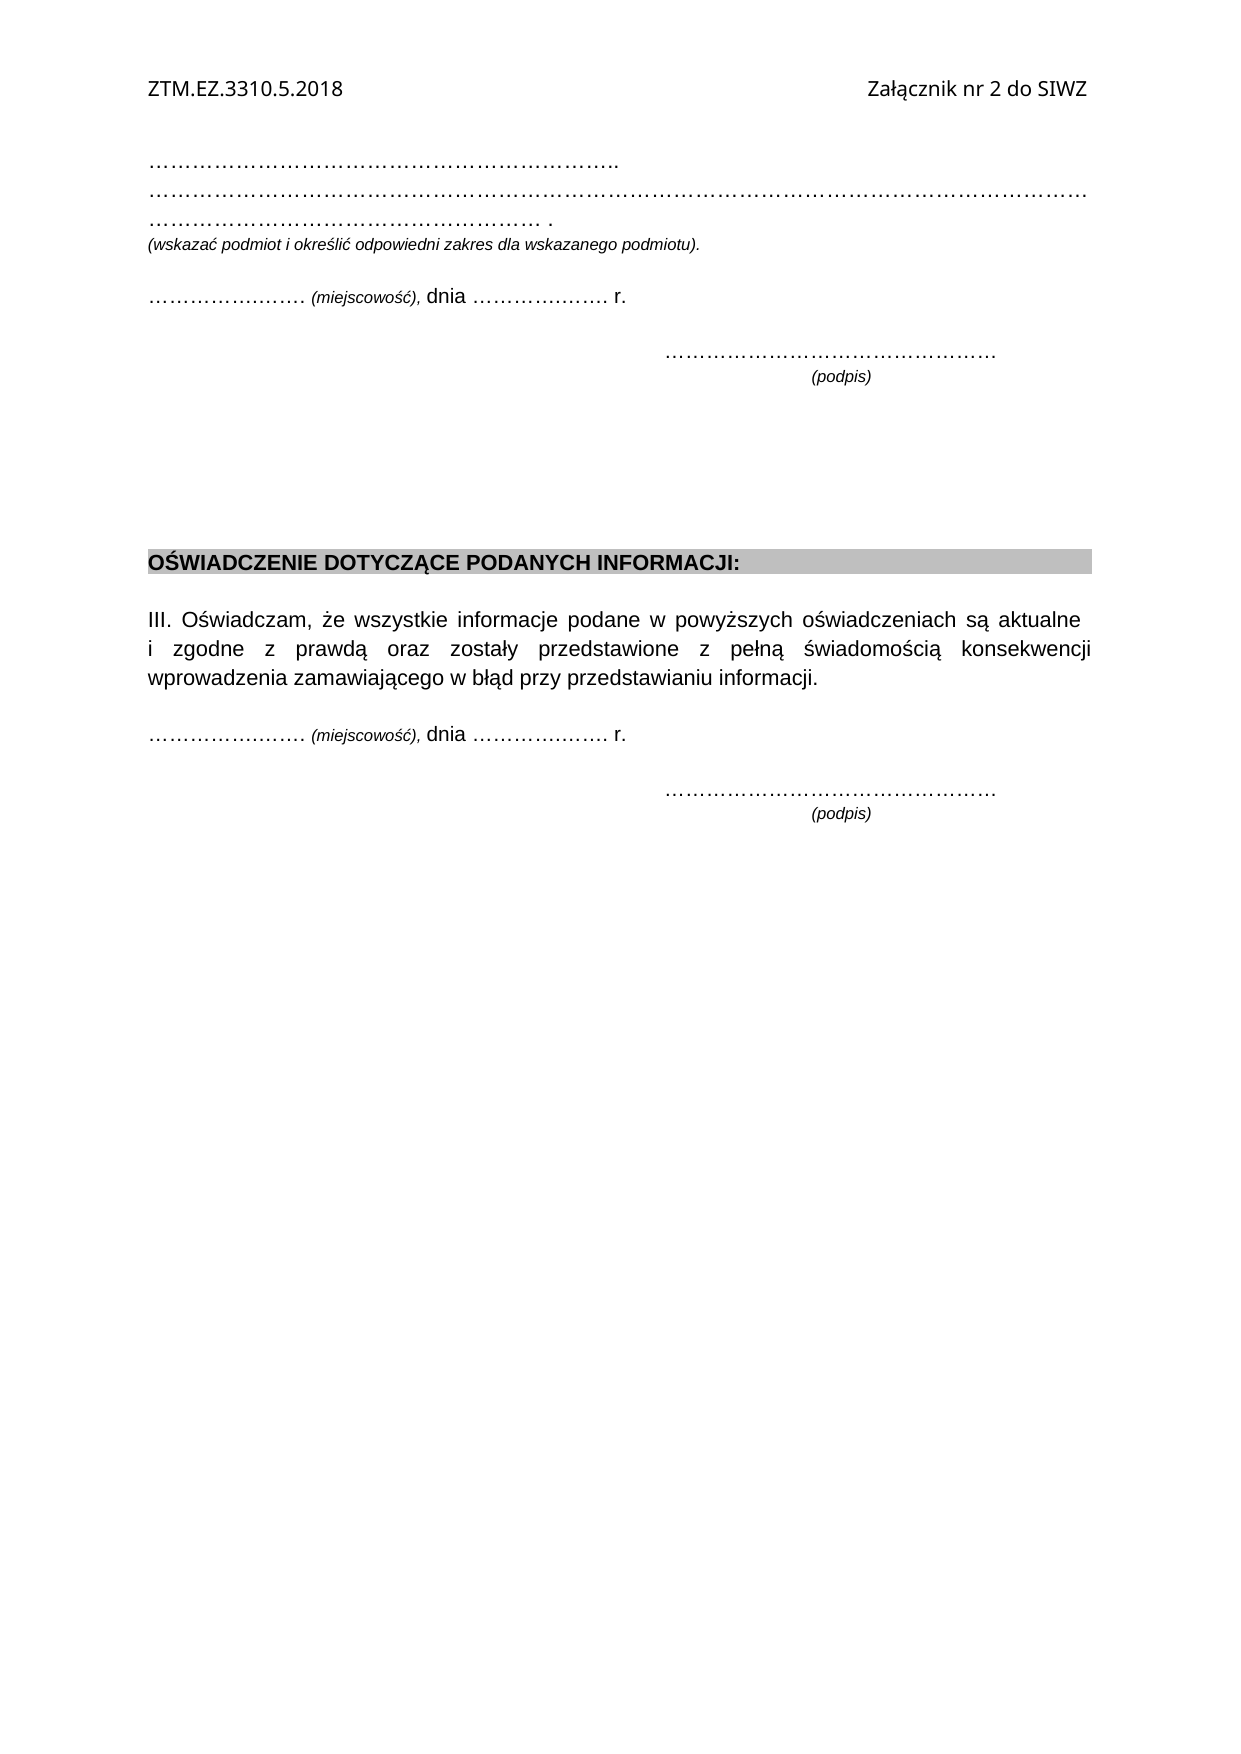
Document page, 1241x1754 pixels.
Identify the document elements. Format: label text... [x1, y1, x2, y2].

text OŚWIADCZENIE DOTYCZĄCE PODANYCH INFORMACJI: [148, 549, 1092, 574]
text ………………………………………………………..………………………………………………………………………………………………………………………………………………………………… . [148, 148, 1092, 231]
text (wskazać podmiot i określić odpowiedni zakres dla wskazanego podmiotu). [148, 234, 1092, 254]
text III. Oświadczam, że wszystkie informacje podane w powyższych oświadczeniach są aktualne i zgodne z prawdą oraz zostały przedstawione z pełną świadomością konsekwencji wprowadzenia zamawiającego w błąd przy przedstawianiu informacji. [148, 607, 1092, 690]
text ………………………………………… [148, 777, 1092, 801]
text ………………………………………… [148, 339, 1092, 363]
text (podpis) [738, 367, 1092, 386]
text (podpis) [738, 804, 1092, 823]
text …………….……. (miejscowość), dnia ………….……. r. [148, 722, 1092, 746]
text …………….……. (miejscowość), dnia ………….……. r. [148, 284, 1092, 308]
